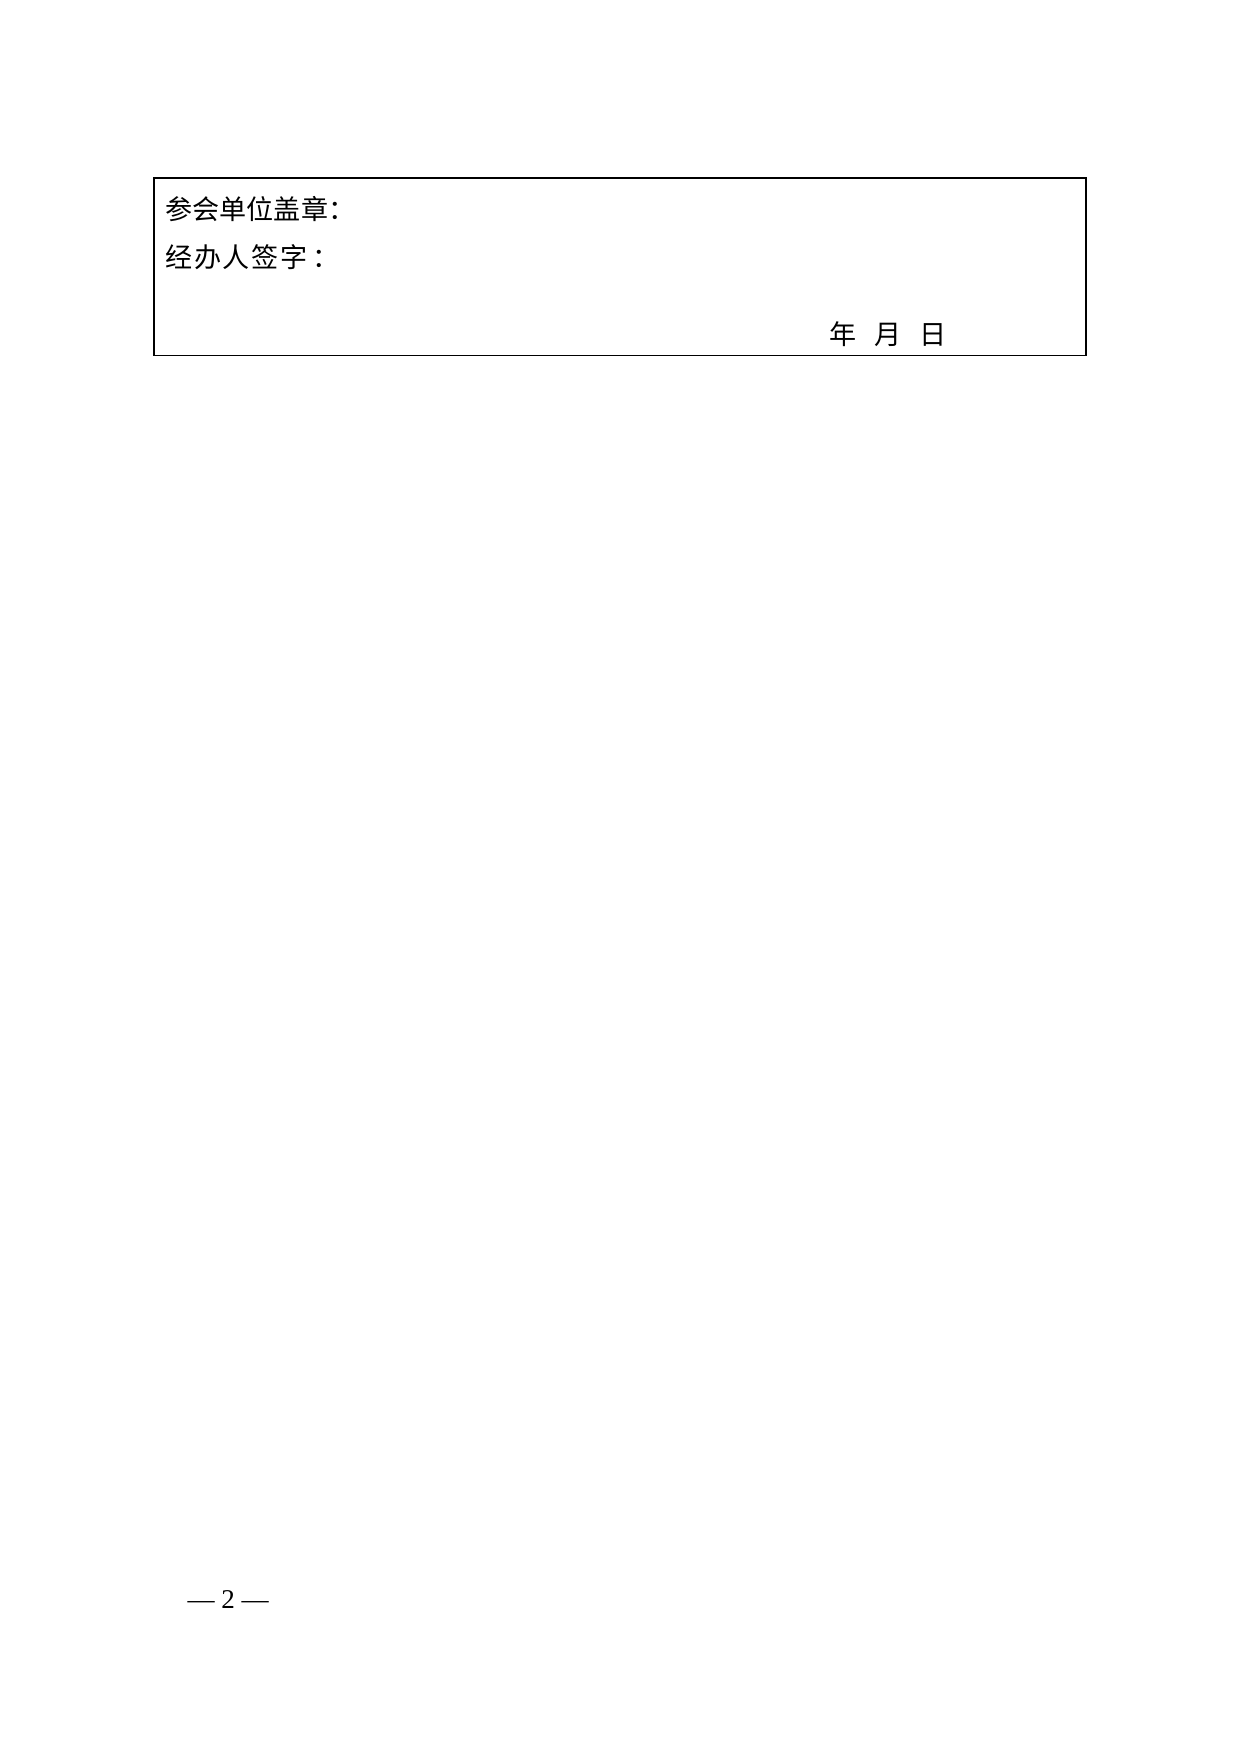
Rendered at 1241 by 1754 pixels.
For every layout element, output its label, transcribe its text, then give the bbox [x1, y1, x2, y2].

table_cell 参会单位盖章： 经办人签字： 年 月 日 [155, 179, 1085, 354]
